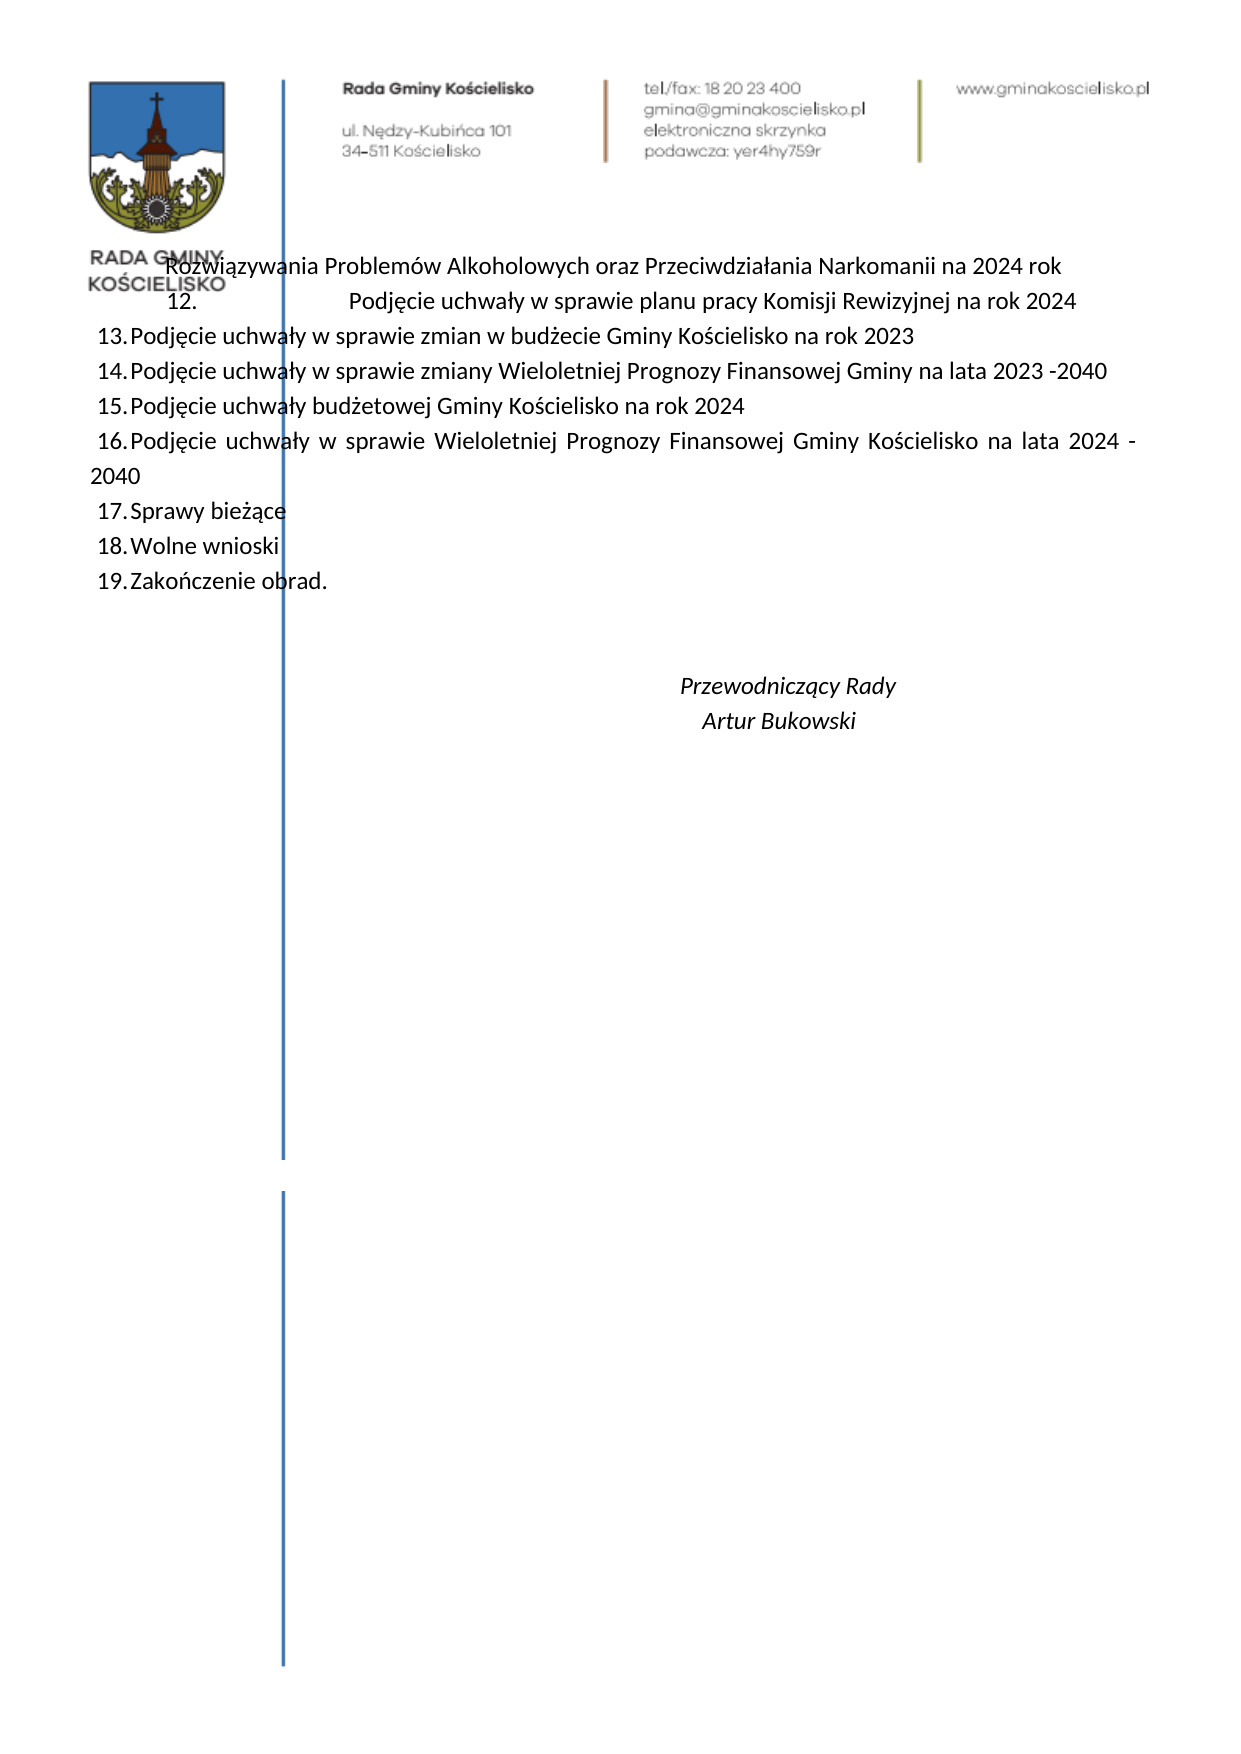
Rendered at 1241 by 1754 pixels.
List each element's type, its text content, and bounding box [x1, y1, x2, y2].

list Podjęcie uchwały w sprawie Wieloletniej Prognozy Finansowej Gminy Kościelisko na lata 2024 -2040 [90, 425, 1138, 490]
text Artur Bukowski [82, 705, 1138, 735]
text Przewodniczący Rady [82, 670, 1138, 700]
list Podjęcie uchwały budżetowej Gminy Kościelisko na rok 2024 [90, 390, 1138, 420]
list Podjęcie uchwały w sprawie zmiany Wieloletniej Prognozy Finansowej Gminy na lata 2023 -2040 [90, 355, 1138, 385]
list Zakończenie obrad. [90, 565, 1138, 595]
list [165, 250, 1138, 280]
list Wolne wnioski [90, 530, 1138, 560]
list Sprawy bieżące [90, 495, 1138, 525]
list Podjęcie uchwały w sprawie planu pracy Komisji Rewizyjnej na rok 2024 [165, 285, 1138, 315]
list Podjęcie uchwały w sprawie zmian w budżecie Gminy Kościelisko na rok 2023 [90, 320, 1138, 350]
